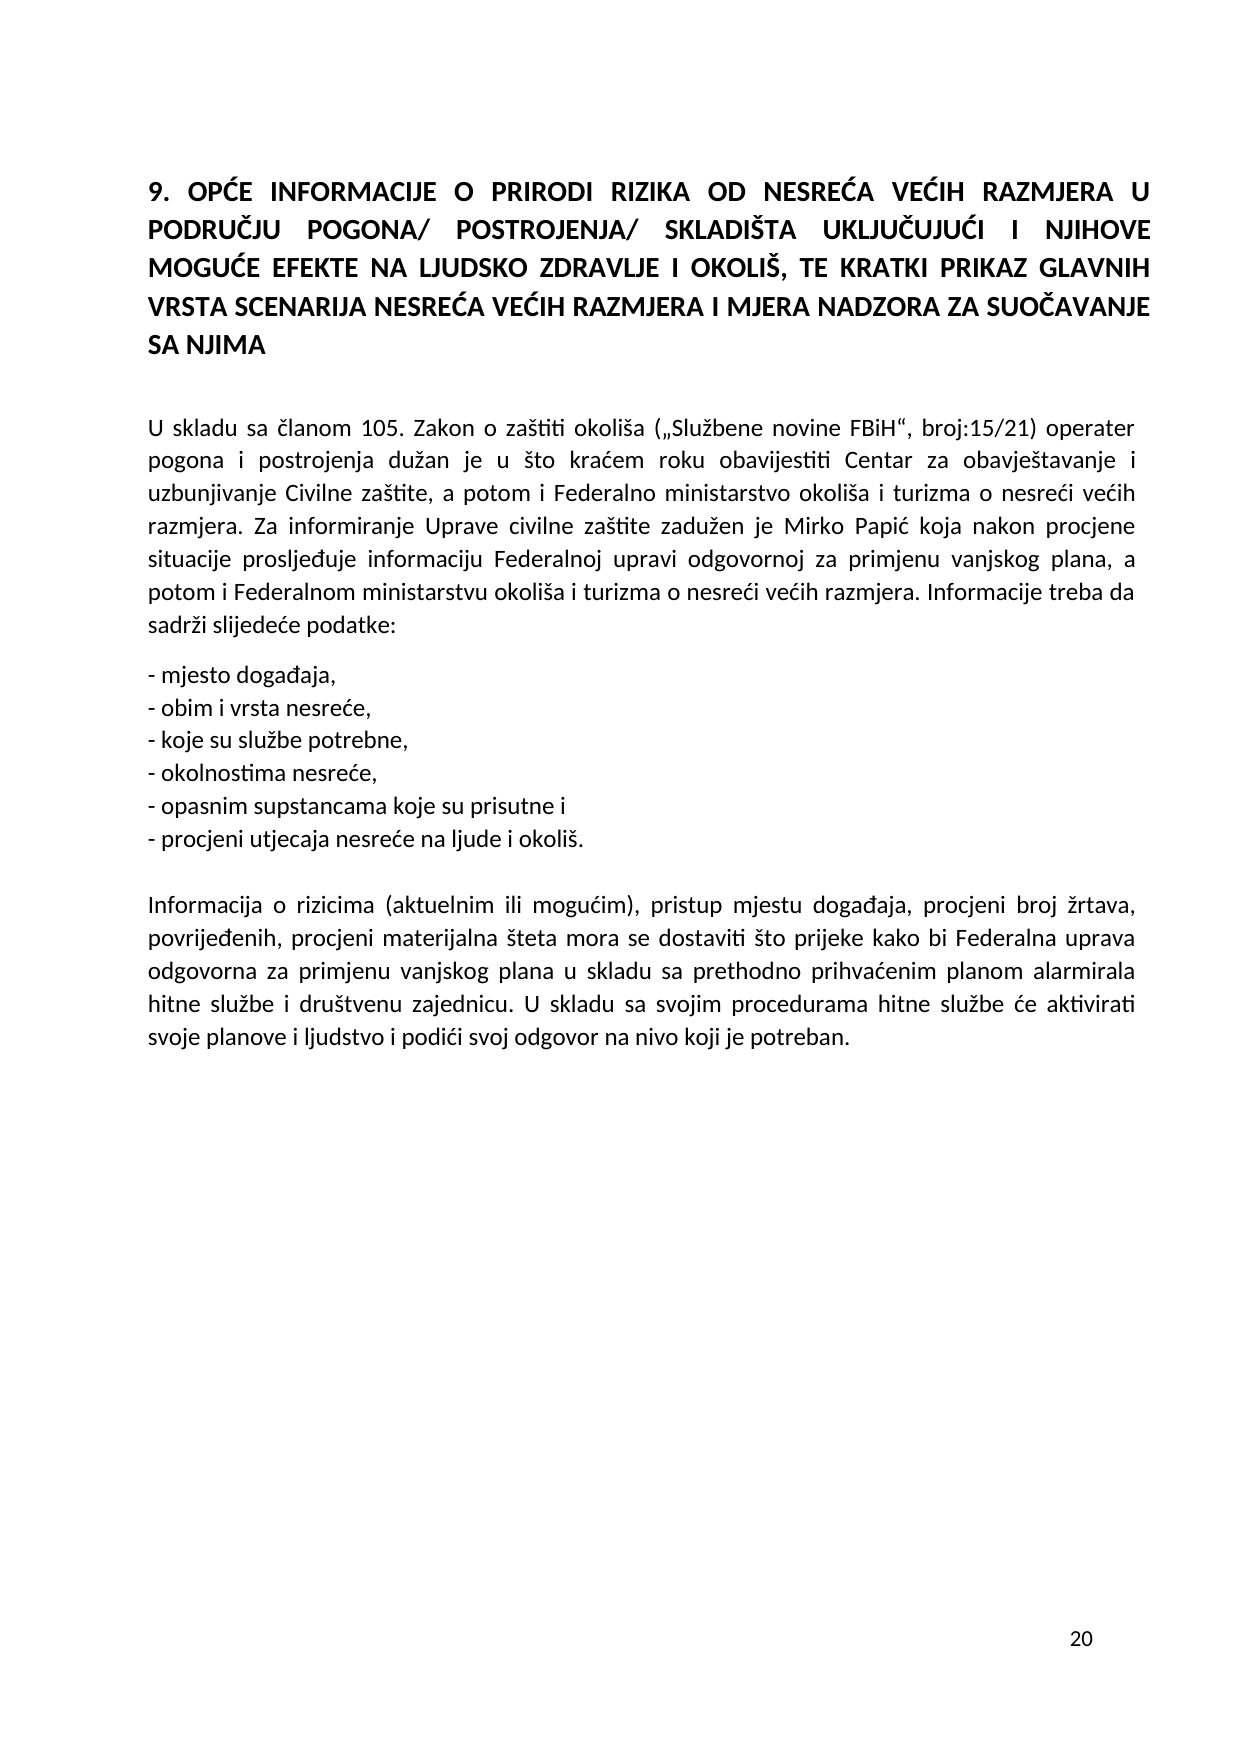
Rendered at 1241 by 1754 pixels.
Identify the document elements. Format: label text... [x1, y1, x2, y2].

text - procjeni utjecaja nesreće na ljude i okoliš. [148, 823, 1137, 854]
text - opasnim supstancama koje su prisutne i [148, 790, 1137, 821]
text - obim i vrsta nesreće, [148, 692, 1137, 722]
text U skladu sa članom 105. Zakon o zaštiti okoliša („Službene novine FBiH“, broj:15/21) operater pogona i postrojenja dužan je u što kraćem roku obavijestiti Centar za obavještavanje i uzbunjivanje Civilne zaštite, a potom i Federalno ministarstvo okoliša i turizma o nesreći većih razmjera. Za informiranje Uprave civilne zaštite zadužen je Mirko Papić koja nakon procjene situacije prosljeđuje informaciju Federalnoj upravi odgovornoj za primjenu vanjskog plana, a potom i Federalnom ministarstvu okoliša i turizma o nesreći većih razmjera. Informacije treba da sadrži slijedeće podatke: [148, 412, 1137, 640]
text - koje su službe potrebne, [148, 724, 1137, 755]
subtitle 9. OPĆE INFORMACIJE O PRIRODI RIZIKA OD NESREĆA VEĆIH RAZMJERA U PODRUČJU POGONA/ POSTROJENJA/ SKLADIŠTA UKLJUČUJUĆI I NJIHOVE MOGUĆE EFEKTE NA LJUDSKO ZDRAVLJE I OKOLIŠ, TE KRATKI PRIKAZ GLAVNIH VRSTA SCENARIJA NESREĆA VEĆIH RAZMJERA I MJERA NADZORA ZA SUOČAVANJE SA NJIMA [148, 173, 1152, 362]
text Informacija o rizicima (aktuelnim ili mogućim), pristup mjestu događaja, procjeni broj žrtava, povrijeđenih, procjeni materijalna šteta mora se dostaviti što prijeke kako bi Federalna uprava odgovorna za primjenu vanjskog plana u skladu sa prethodno prihvaćenim planom alarmirala hitne službe i društvenu zajednicu. U skladu sa svojim procedurama hitne službe će aktivirati svoje planove i ljudstvo i podići svoj odgovor na nivo koji je potreban. [148, 889, 1137, 1051]
text - mjesto događaja, [148, 659, 1137, 689]
text - okolnostima nesreće, [148, 757, 1137, 788]
